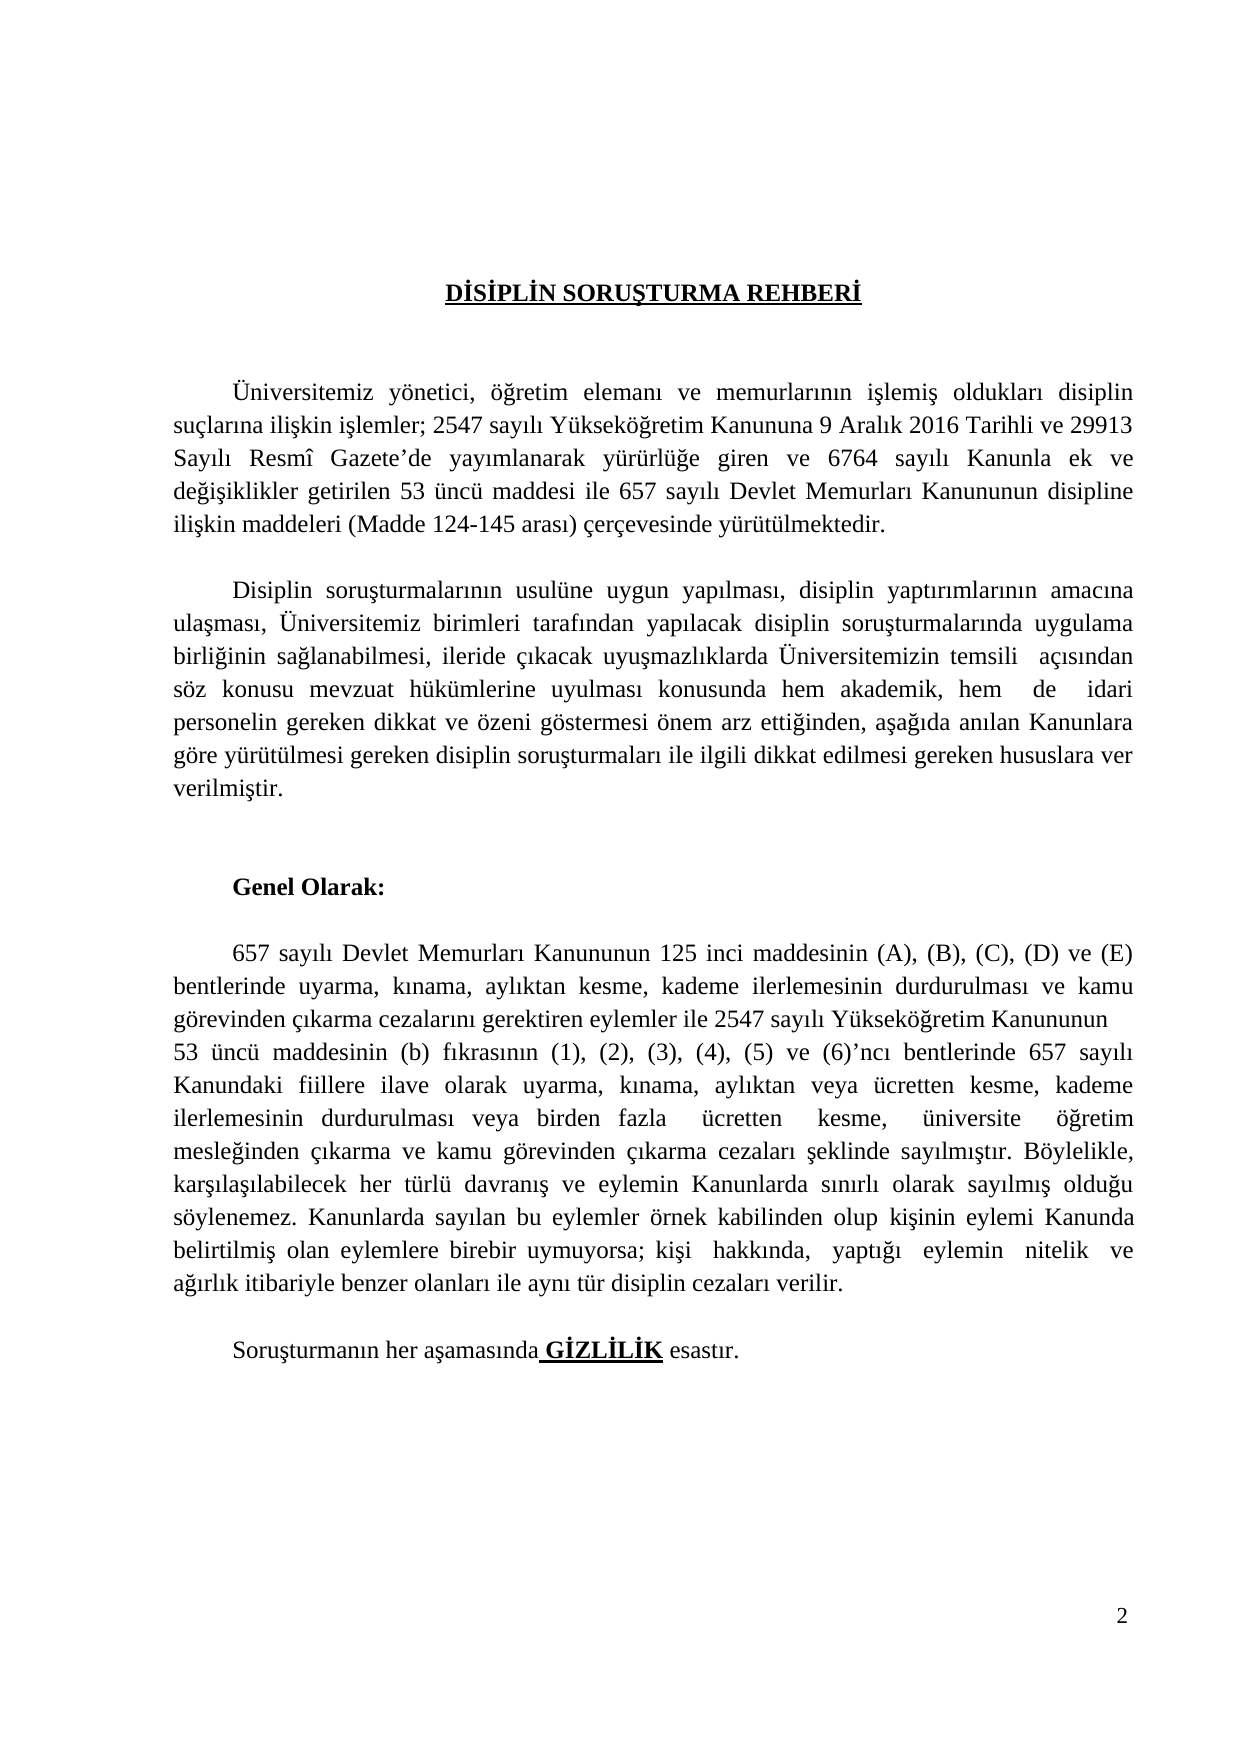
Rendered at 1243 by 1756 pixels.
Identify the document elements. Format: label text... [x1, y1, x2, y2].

text 53 üncü maddesinin (b) fıkrasının (1), (2), (3), (4), (5) ve (6)’ncı bentlerinde 657 sayılı Kanundaki fiillere ilave olarak uyarma, kınama, aylıktan veya ücretten kesme, kademe ilerlemesinin durdurulması veya birden fazla ücretten kesme, üniversite öğretim mesleğinden çıkarma ve kamu görevinden çıkarma cezaları şeklinde sayılmıştır. Böylelikle, karşılaşılabilecek her türlü davranış ve eylemin Kanunlarda sınırlı olarak sayılmış olduğu söylenemez. Kanunlarda sayılan bu eylemler örnek kabilinden olup kişinin eylemi Kanunda belirtilmiş olan eylemlere birebir uymuyorsa; kişi hakkında, yaptığı eylemin nitelik ve ağırlık itibariyle benzer olanları ile aynı tür disiplin cezaları verilir. [173, 1037, 1134, 1297]
text 657 sayılı Devlet Memurları Kanununun 125 inci maddesinin (A), (B), (C), (D) ve (E) bentlerinde uyarma, kınama, aylıktan kesme, kademe ilerlemesinin durdurulması ve kamu görevinden çıkarma cezalarını gerektiren eylemler ile 2547 sayılı Yükseköğretim Kanununun [173, 938, 1134, 1033]
text Üniversitemiz yönetici, öğretim elemanı ve memurlarının işlemiş oldukları disiplin suçlarına ilişkin işlemler; 2547 sayılı Yükseköğretim Kanununa 9 Aralık 2016 Tarihli ve 29913 Sayılı Resmî Gazete’de yayımlanarak yürürlüğe giren ve 6764 sayılı Kanunla ek ve değişiklikler getirilen 53 üncü maddesi ile 657 sayılı Devlet Memurları Kanununun disipline ilişkin maddeleri (Madde 124-145 arası) çerçevesinde yürütülmektedir. [173, 377, 1134, 537]
subtitle Genel Olarak: [232, 872, 1145, 901]
text DİSİPLİN SORUŞTURMA REHBERİ [331, 278, 975, 306]
text Disiplin soruşturmalarının usulüne uygun yapılması, disiplin yaptırımlarının amacına ulaşması, Üniversitemiz birimleri tarafından yapılacak disiplin soruşturmalarında uygulama birliğinin sağlanabilmesi, ileride çıkacak uyuşmazlıklarda Üniversitemizin temsili açısından söz konusu mevzuat hükümlerine uyulması konusunda hem akademik, hem de idari personelin gereken dikkat ve özeni göstermesi önem arz ettiğinden, aşağıda anılan Kanunlara göre yürütülmesi gereken disiplin soruşturmaları ile ilgili dikkat edilmesi gereken hususlara ver verilmiştir. [173, 575, 1134, 802]
text Soruşturmanın her aşamasında GİZLİLİK esastır. [232, 1335, 1145, 1363]
